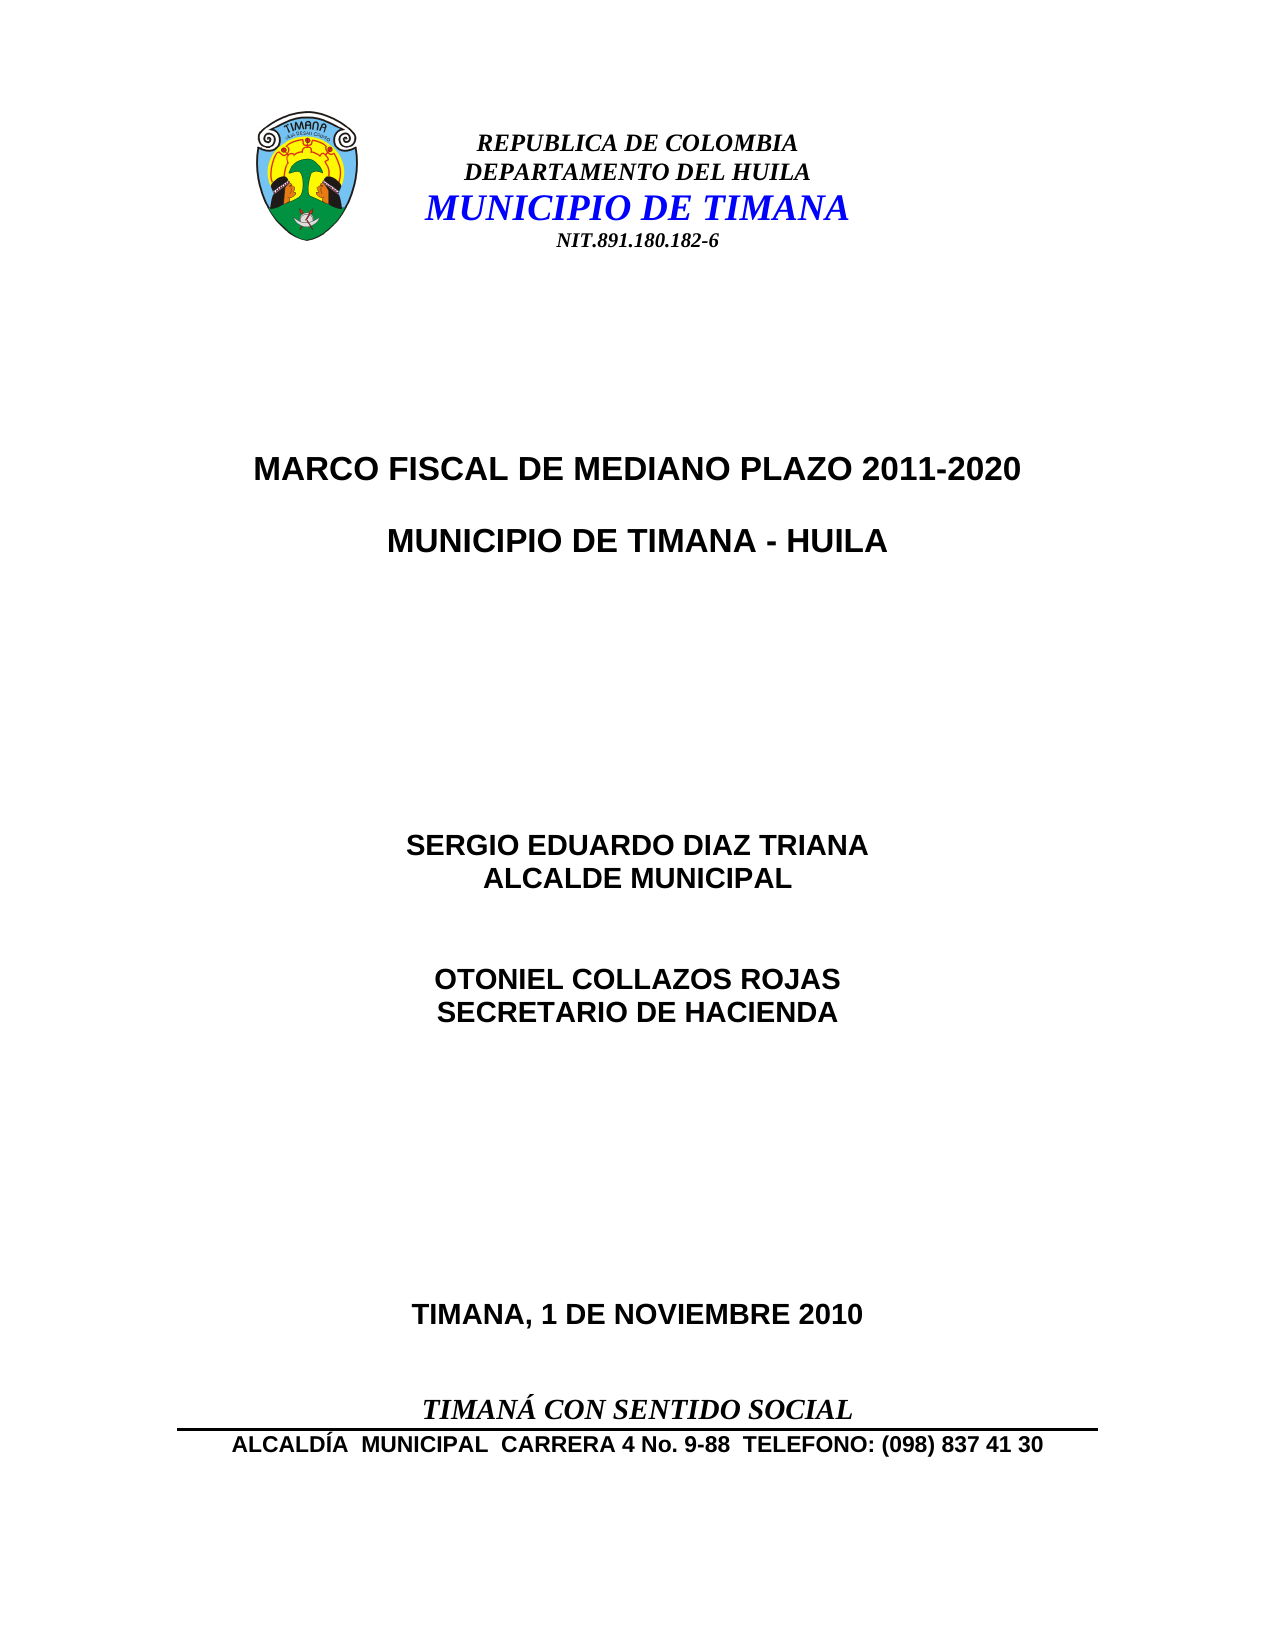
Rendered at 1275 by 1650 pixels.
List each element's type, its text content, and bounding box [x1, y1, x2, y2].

text MUNICIPIO DE TIMANA - HUILA [177, 521, 1098, 559]
text SECRETARIO DE HACIENDA [177, 996, 1098, 1029]
picture [251, 108, 362, 243]
text ALCALDE MUNICIPAL [177, 861, 1098, 895]
text TIMANA, 1 DE NOVIEMBRE 2010 [177, 1297, 1098, 1331]
text MARCO FISCAL DE MEDIANO PLAZO 2011-2020 [177, 449, 1098, 487]
text SERGIO EDUARDO DIAZ TRIANA [177, 828, 1098, 861]
text OTONIEL COLLAZOS ROJAS [177, 962, 1098, 996]
